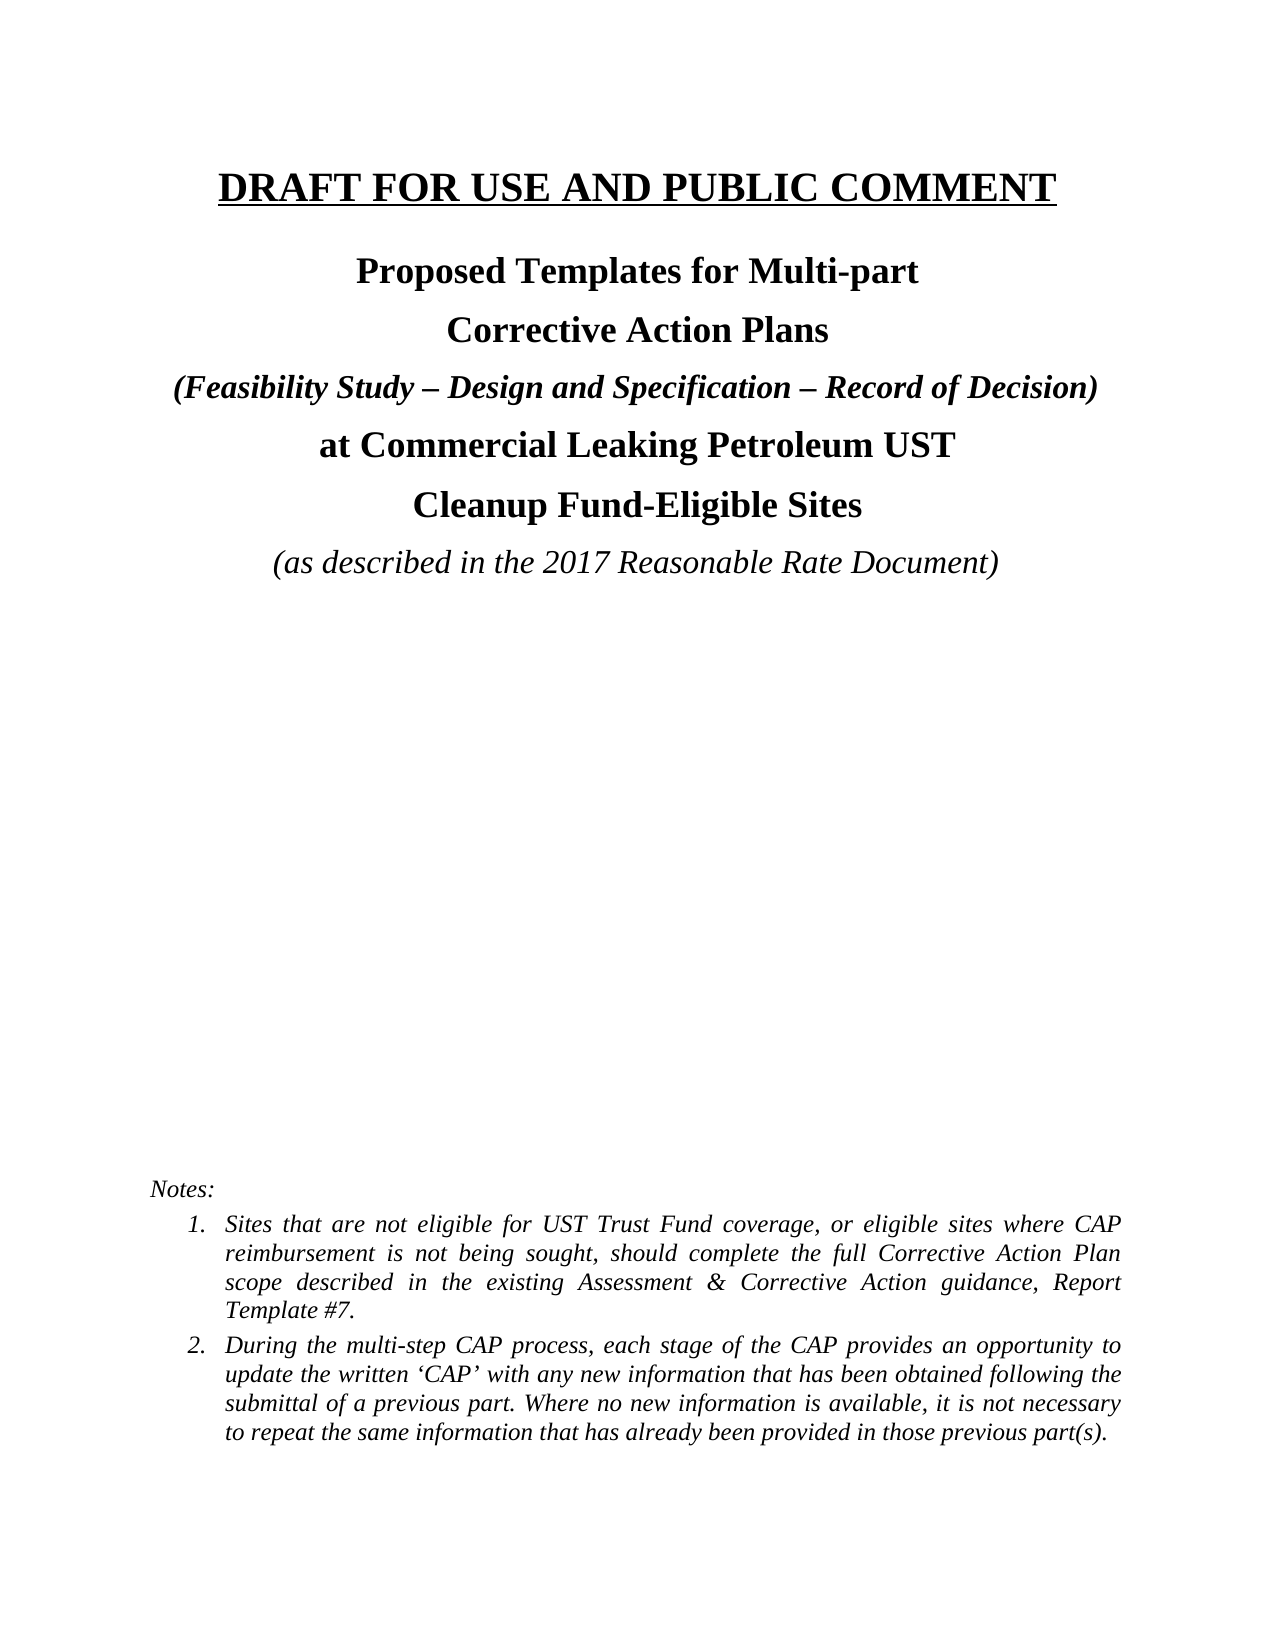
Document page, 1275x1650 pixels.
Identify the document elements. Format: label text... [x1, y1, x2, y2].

title Proposed Templates for Multi-part [150, 248, 1125, 291]
list During the multi-step CAP process, each stage of the CAP provides an opportunity to update the written ‘CAP’ with any new information that has been obtained following the submittal of a previous part. Where no new information is available, it is not necessary to repeat the same information that has already been provided in those previous part(s). [187, 1330, 1125, 1445]
list Sites that are not eligible for UST Trust Fund coverage, or eligible sites where CAP reimbursement is not being sought, should complete the full Corrective Action Plan scope described in the existing Assessment & Corrective Action guidance, Report Template #7. [187, 1209, 1125, 1324]
title at Commercial Leaking Petroleum UST [150, 423, 1125, 466]
title Cleanup Fund-Eligible Sites [150, 482, 1125, 526]
title Corrective Action Plans [150, 308, 1125, 351]
title (as described in the 2017 Reasonable Rate Document) [150, 542, 1125, 581]
title DRAFT FOR USE AND PUBLIC COMMENT [150, 163, 1125, 211]
text Notes: [150, 1174, 1125, 1203]
title (Feasibility Study – Design and Specification – Record of Decision) [150, 368, 1125, 406]
